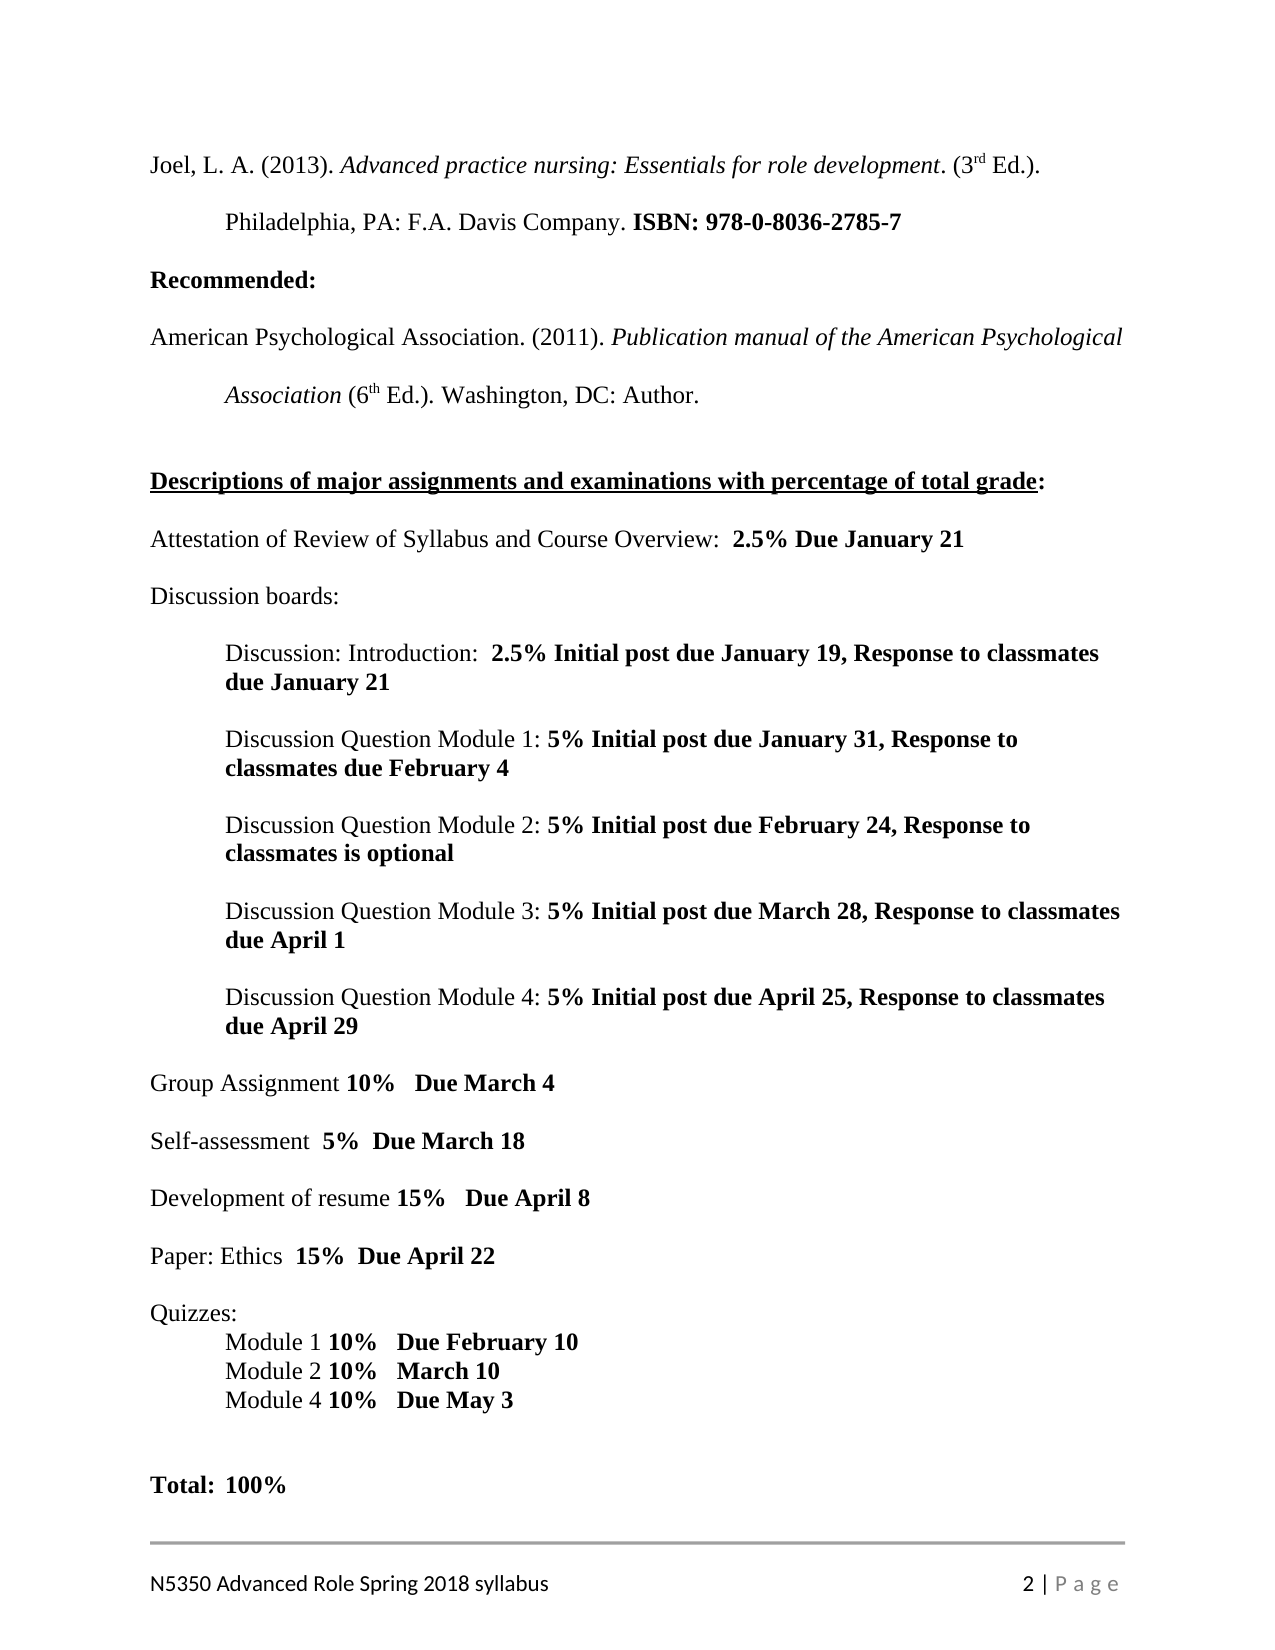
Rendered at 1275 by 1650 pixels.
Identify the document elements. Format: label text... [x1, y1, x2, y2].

text Group Assignment 10% Due March 4 [150, 1068, 1125, 1097]
text American Psychological Association. (2011). Publication manual of the American Psychological Association (6th Ed.). Washington, DC: Author. [150, 322, 1125, 409]
text Paper: Ethics 15% Due April 22 [150, 1241, 1125, 1270]
list Discussion Question Module 4: 5% Initial post due April 25, Response to classmates due April 29 [225, 982, 1125, 1040]
text Module 1 10% Due February 10 [150, 1327, 1125, 1356]
text Joel, L. A. (2013). Advanced practice nursing: Essentials for role development. (3rd Ed.). Philadelphia, PA: F.A. Davis Company. ISBN: 978-0-8036-2785-7 [150, 150, 1125, 236]
text Module 4 10% Due May 3 [150, 1385, 1125, 1413]
text Self-assessment 5% Due March 18 [150, 1126, 1125, 1155]
text Total: 100% [150, 1470, 1125, 1499]
text Discussion boards: [150, 581, 1125, 610]
text Descriptions of major assignments and examinations with percentage of total grade: [150, 466, 1125, 495]
list Discussion Question Module 2: 5% Initial post due February 24, Response to classmates is optional [225, 810, 1125, 867]
text Recommended: [150, 265, 1125, 294]
text Module 2 10% March 10 [150, 1356, 1125, 1385]
list Discussion Question Module 3: 5% Initial post due March 28, Response to classmates due April 1 [225, 896, 1125, 953]
text Attestation of Review of Syllabus and Course Overview: 2.5% Due January 21 [150, 524, 1125, 552]
text Quizzes: [150, 1298, 1125, 1327]
list Discussion Question Module 1: 5% Initial post due January 31, Response to classmates due February 4 [225, 724, 1125, 782]
text Development of resume 15% Due April 8 [150, 1183, 1125, 1212]
text Discussion: Introduction: 2.5% Initial post due January 19, Response to classmates due January 21 [225, 638, 1125, 696]
